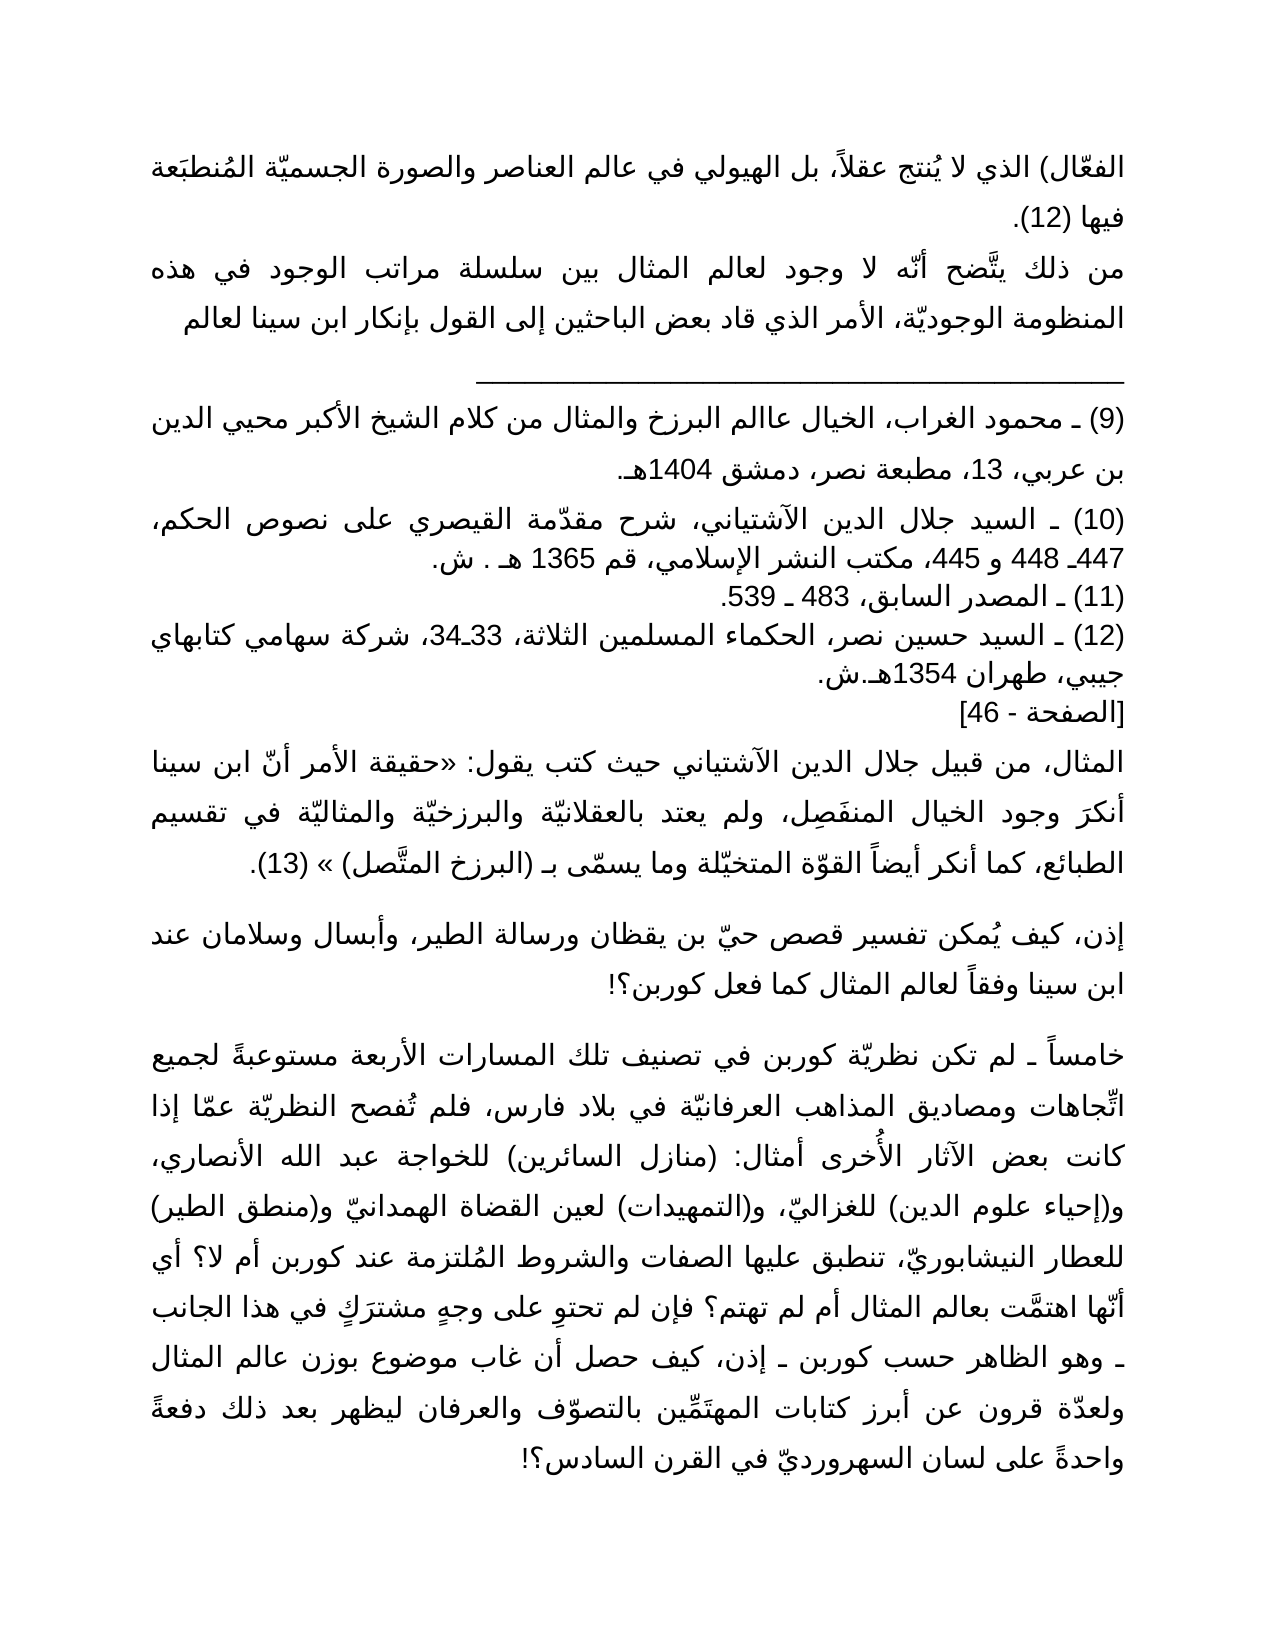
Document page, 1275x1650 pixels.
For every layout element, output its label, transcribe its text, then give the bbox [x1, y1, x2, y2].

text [150, 150, 1125, 234]
text إذن، كيف يُمكن تفسير قصص حيّ بن يقظان ورسالة الطير، وأبسال وسلامان عند ابن سينا وفقاً لعالم المثال كما فعل كوربن؟! [150, 917, 1125, 1001]
text (9) ـ محمود الغراب، الخيال عاالم البرزخ والمثال من كلام الشيخ الأكبر محيي الدين بن عربي، 13، مطبعة نصر، دمشق 1404هـ. [150, 402, 1125, 485]
text ________________________________________ [150, 351, 1125, 385]
text (10) ـ السيد جلال الدين الآشتياني، شرح مقدّمة القيصري على نصوص الحكم، 447ـ 448 و 445، مكتب النشر الإسلامي، قم 1365 هـ . ش. [150, 502, 1125, 574]
text (11) ـ المصدر السابق، 483 ـ 539. [150, 579, 1125, 613]
text خامساً ـ لم تكن نظريّة كوربن في تصنيف تلك المسارات الأربعة مستوعبةً لجميع اتِّجاهات ومصاديق المذاهب العرفانيّة في بلاد فارس، فلم تُفصح النظريّة عمّا إذا كانت بعض الآثار الأُخرى أمثال: (منازل السائرين) للخواجة عبد الله الأنصاري، و(إحياء علوم الدين) للغزاليّ، و(التمهيدات) لعين القضاة الهمدانيّ و(منطق الطير) للعطار النيشابوريّ، تنطبق عليها الصفات والشروط المُلتزمة عند كوربن أم لا؟ أي أنّها اهتمَّت بعالم المثال أم لم تهتم؟ فإن لم تحتوِ على وجهٍ مشترَكٍ في هذا الجانب ـ وهو الظاهر حسب كوربن ـ إذن، كيف حصل أن غاب موضوع بوزن عالم المثال ولعدّة قرون عن أبرز كتابات المهتَمِّين بالتصوّف والعرفان ليظهر بعد ذلك دفعةً واحدةً على لسان السهرورديّ في القرن السادس؟! [150, 1038, 1125, 1474]
text (12) ـ السيد حسين نصر، الحكماء المسلمين الثلاثة، 33ـ34، شركة سهامي كتابهاي جيبي، طهران 1354هـ.ش. [150, 618, 1125, 690]
text من ذلك يتَّضح أنّه لا وجود لعالم المثال بين سلسلة مراتب الوجود في هذه المنظومة الوجوديّة، الأمر الذي قاد بعض الباحثين إلى القول بإنكار ابن سينا لعالم [150, 251, 1125, 334]
text المثال، من قبيل جلال الدين الآشتياني حيث كتب يقول: «حقيقة الأمر أنّ ابن سينا أنكرَ وجود الخيال المنفَصِل، ولم يعتد بالعقلانيّة والبرزخيّة والمثاليّة في تقسيم الطبائع، كما أنكر أيضاً القوّة المتخيّلة وما يسمّى بـ (البرزخ المتَّصل) » (13). [150, 745, 1125, 879]
text [الصفحة - 46] [150, 695, 1125, 728]
